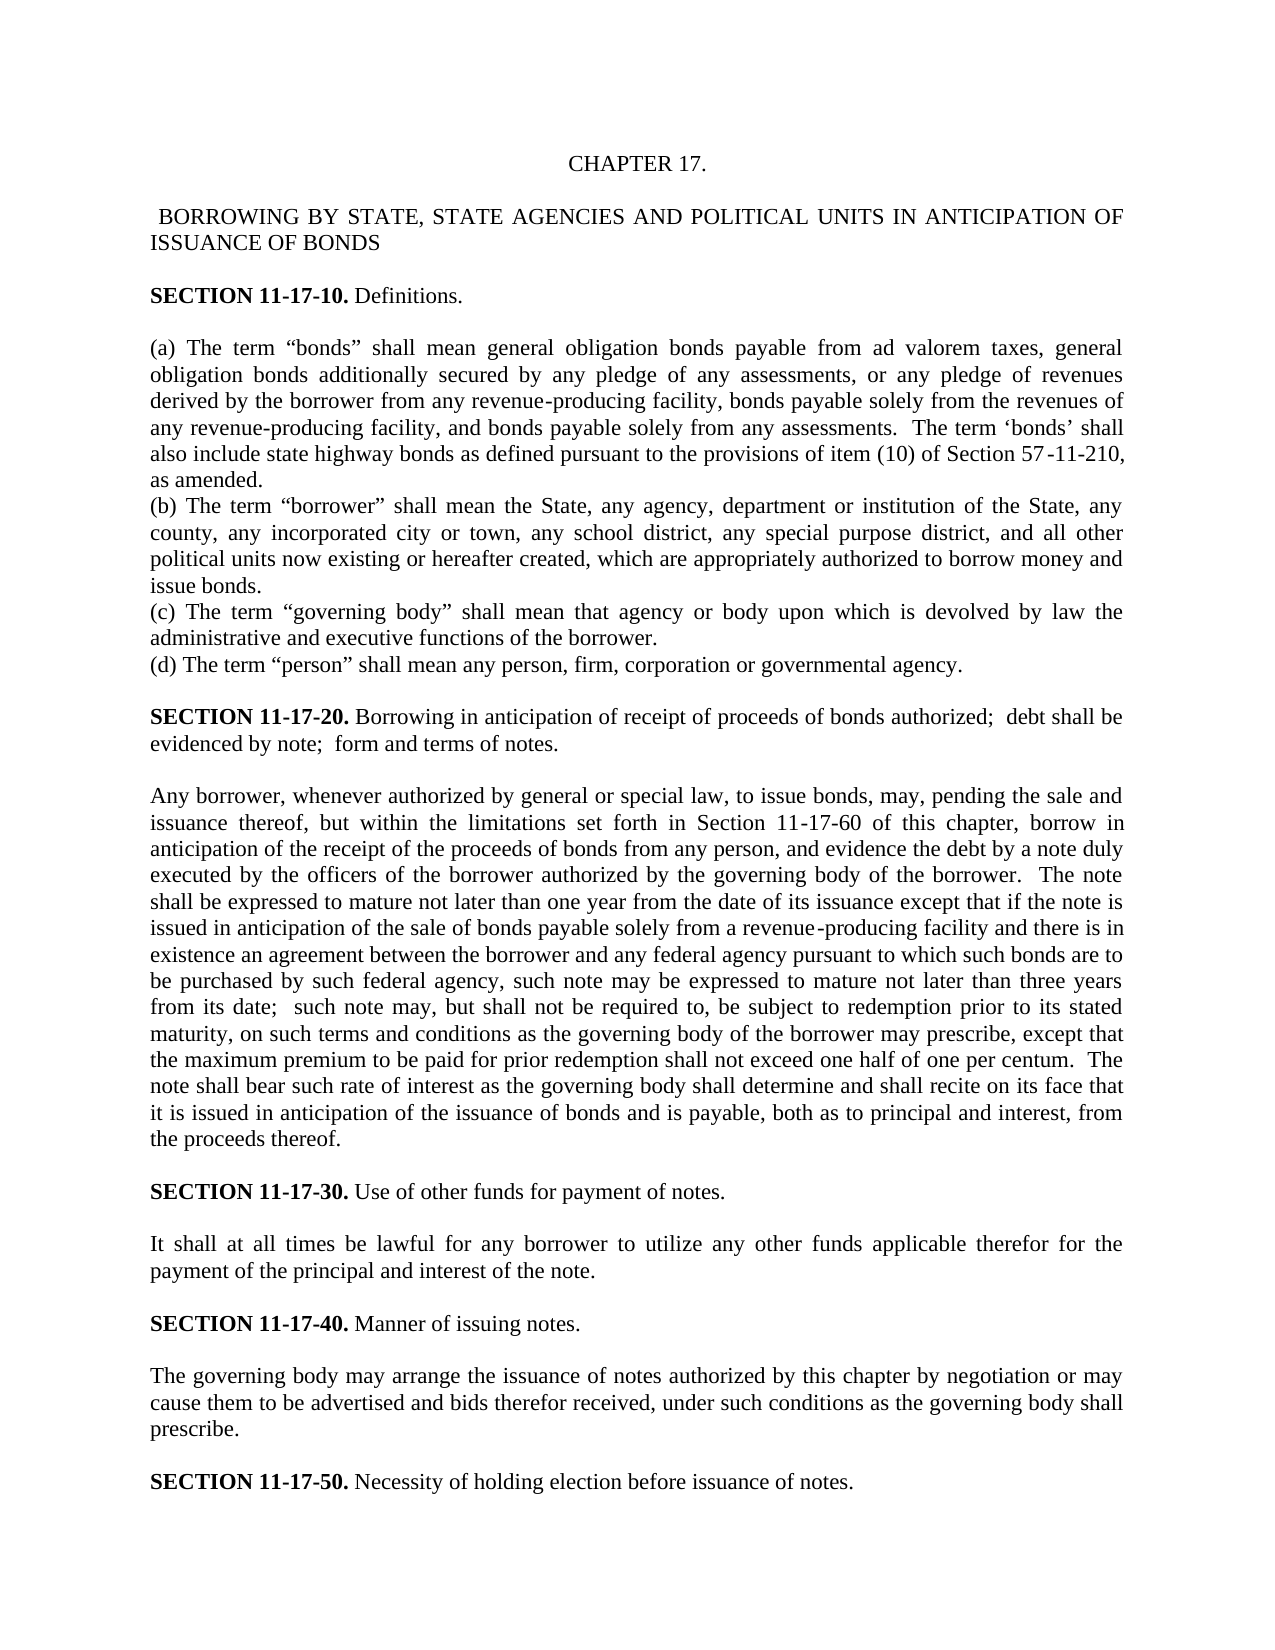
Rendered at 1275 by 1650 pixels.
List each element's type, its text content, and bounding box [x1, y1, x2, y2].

text (a) The term “bonds” shall mean general obligation bonds payable from ad valorem taxes, general obligation bonds additionally secured by any pledge of any assessments, or any pledge of revenues derived by the borrower from any revenue-producing facility, bonds payable solely from the revenues of any revenue-producing facility, and bonds payable solely from any assessments. The term ‘bonds’ shall also include state highway bonds as defined pursuant to the provisions of item (10) of Section 57-11-210, as amended. [150, 334, 1125, 493]
text SECTION 11-17-10. Definitions. [150, 282, 1125, 308]
text SECTION 11-17-30. Use of other funds for payment of notes. [150, 1178, 1125, 1204]
text (d) The term “person” shall mean any person, firm, corporation or governmental agency. [150, 651, 1125, 677]
text The governing body may arrange the issuance of notes authorized by this chapter by negotiation or may cause them to be advertised and bids therefor received, under such conditions as the governing body shall prescribe. [150, 1362, 1125, 1441]
text (c) The term “governing body” shall mean that agency or body upon which is devolved by law the administrative and executive functions of the borrower. [150, 598, 1125, 651]
text CHAPTER 17. [150, 150, 1125, 176]
text SECTION 11-17-50. Necessity of holding election before issuance of notes. [150, 1468, 1125, 1494]
text SECTION 11-17-40. Manner of issuing notes. [150, 1309, 1125, 1336]
text It shall at all times be lawful for any borrower to utilize any other funds applicable therefor for the payment of the principal and interest of the note. [150, 1231, 1125, 1283]
text Any borrower, whenever authorized by general or special law, to issue bonds, may, pending the sale and issuance thereof, but within the limitations set forth in Section 11-17-60 of this chapter, borrow in anticipation of the receipt of the proceeds of bonds from any person, and evidence the debt by a note duly executed by the officers of the borrower authorized by the governing body of the borrower. The note shall be expressed to mature not later than one year from the date of its issuance except that if the note is issued in anticipation of the sale of bonds payable solely from a revenue-producing facility and there is in existence an agreement between the borrower and any federal agency pursuant to which such bonds are to be purchased by such federal agency, such note may be expressed to mature not later than three years from its date; such note may, but shall not be required to, be subject to redemption prior to its stated maturity, on such terms and conditions as the governing body of the borrower may prescribe, except that the maximum premium to be paid for prior redemption shall not exceed one half of one per centum. The note shall bear such rate of interest as the governing body shall determine and shall recite on its face that it is issued in anticipation of the issuance of bonds and is payable, both as to principal and interest, from the proceeds thereof. [150, 782, 1125, 1151]
text BORROWING BY STATE, STATE AGENCIES AND POLITICAL UNITS IN ANTICIPATION OF ISSUANCE OF BONDS [150, 203, 1125, 255]
text (b) The term “borrower” shall mean the State, any agency, department or institution of the State, any county, any incorporated city or town, any school district, any special purpose district, and all other political units now existing or hereafter created, which are appropriately authorized to borrow money and issue bonds. [150, 493, 1125, 598]
text SECTION 11-17-20. Borrowing in anticipation of receipt of proceeds of bonds authorized; debt shall be evidenced by note; form and terms of notes. [150, 703, 1125, 756]
